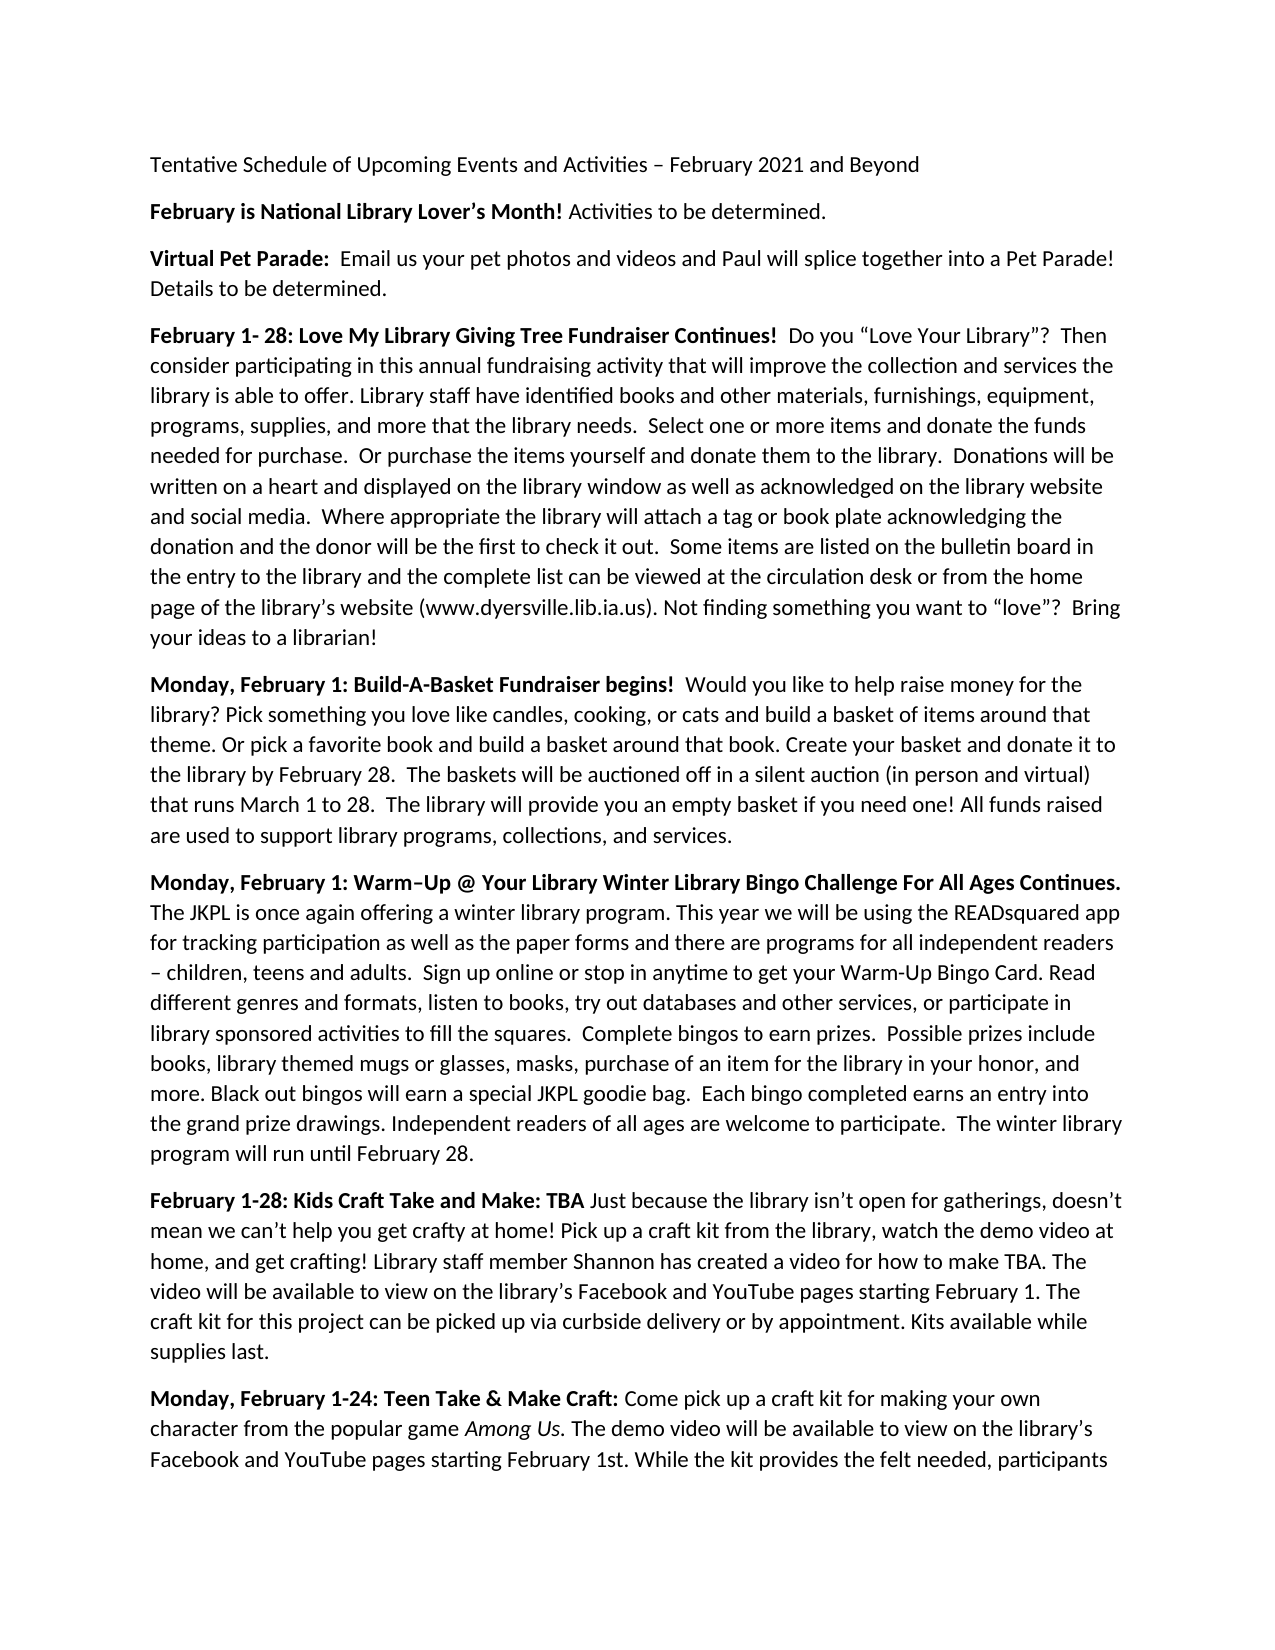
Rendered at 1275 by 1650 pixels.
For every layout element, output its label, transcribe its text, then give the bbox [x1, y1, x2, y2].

text Monday, February 1: Build-A-Basket Fundraiser begins! Would you like to help raise money for the library? Pick something you love like candles, cooking, or cats and build a basket of items around that theme. Or pick a favorite book and build a basket around that book. Create your basket and donate it to the library by February 28. The baskets will be auctioned off in a silent auction (in person and virtual) that runs March 1 to 28. The library will provide you an empty basket if you need one! All funds raised are used to support library programs, collections, and services. [150, 670, 1125, 849]
text February 1- 28: Love My Library Giving Tree Fundraiser Continues! Do you “Love Your Library”? Then consider participating in this annual fundraising activity that will improve the collection and services the library is able to offer. Library staff have identified books and other materials, furnishings, equipment, programs, supplies, and more that the library needs. Select one or more items and donate the funds needed for purchase. Or purchase the items yourself and donate them to the library. Donations will be written on a heart and displayed on the library window as well as acknowledged on the library website and social media. Where appropriate the library will attach a tag or book plate acknowledging the donation and the donor will be the first to check it out. Some items are listed on the bulletin board in the entry to the library and the complete list can be viewed at the circulation desk or from the home page of the library’s website (www.dyersville.lib.ia.us). Not finding something you want to “love”? Bring your ideas to a librarian! [150, 321, 1125, 651]
text Virtual Pet Parade: Email us your pet photos and videos and Paul will splice together into a Pet Parade! Details to be determined. [150, 244, 1125, 302]
text February is National Library Lover’s Month! Activities to be determined. [150, 197, 1125, 225]
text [150, 1384, 1125, 1473]
text Monday, February 1: Warm–Up @ Your Library Winter Library Bingo Challenge For All Ages Continues. The JKPL is once again offering a winter library program. This year we will be using the READsquared app for tracking participation as well as the paper forms and there are programs for all independent readers – children, teens and adults. Sign up online or stop in anytime to get your Warm-Up Bingo Card. Read different genres and formats, listen to books, try out databases and other services, or participate in library sponsored activities to fill the squares. Complete bingos to earn prizes. Possible prizes include books, library themed mugs or glasses, masks, purchase of an item for the library in your honor, and more. Black out bingos will earn a special JKPL goodie bag. Each bingo completed earns an entry into the grand prize drawings. Independent readers of all ages are welcome to participate. The winter library program will run until February 28. [150, 868, 1125, 1168]
text February 1-28: Kids Craft Take and Make: TBA Just because the library isn’t open for gatherings, doesn’t mean we can’t help you get crafty at home! Pick up a craft kit from the library, watch the demo video at home, and get crafting! Library staff member Shannon has created a video for how to make TBA. The video will be available to view on the library’s Facebook and YouTube pages starting February 1. The craft kit for this project can be picked up via curbside delivery or by appointment. Kits available while supplies last. [150, 1186, 1125, 1366]
text Tentative Schedule of Upcoming Events and Activities – February 2021 and Beyond [150, 150, 1125, 178]
